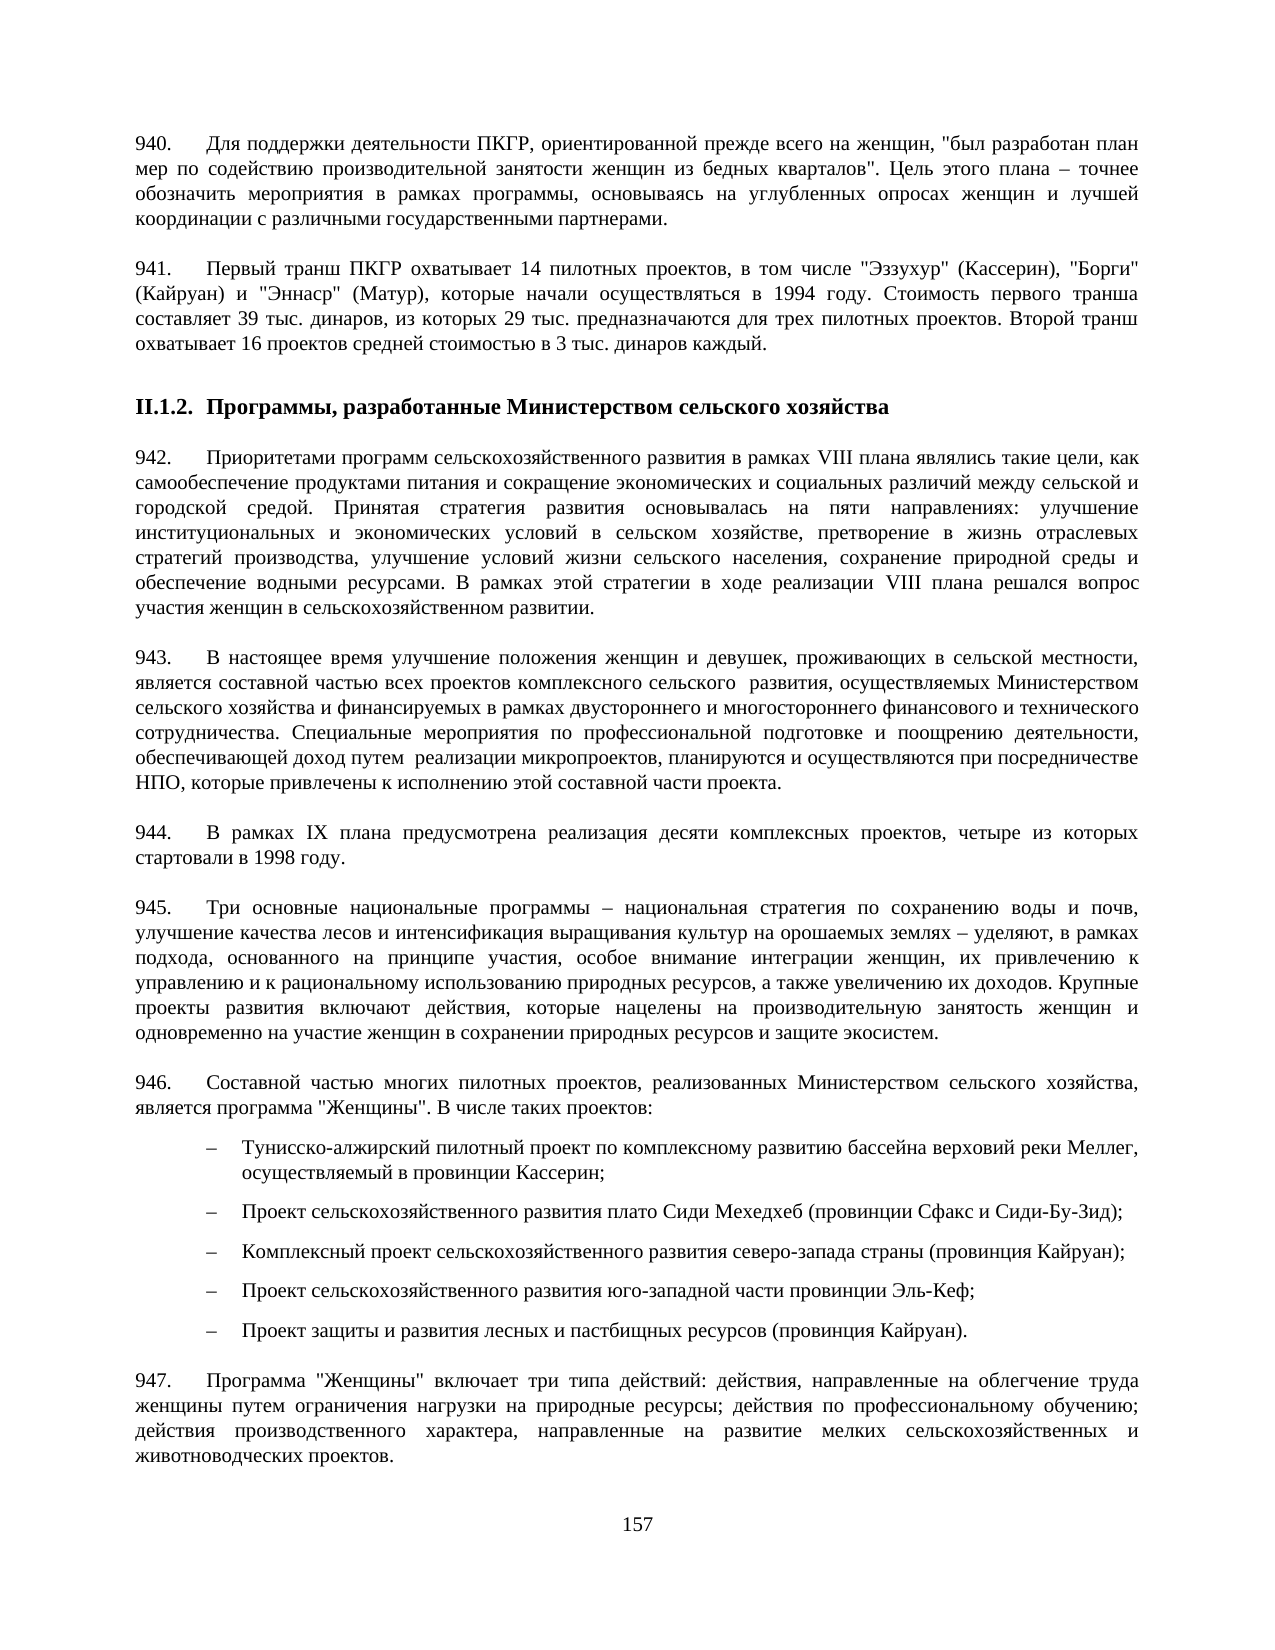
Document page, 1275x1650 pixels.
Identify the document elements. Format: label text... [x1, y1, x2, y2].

text – Комплексный проект сельскохозяйственного развития северо-запада страны (провинция Кайруан); [135, 1238, 1140, 1263]
text 942. Приоритетами программ сельскохозяйственного развития в рамках VIII плана являлись такие цели, как самообеспечение продуктами питания и сокращение экономических и социальных различий между сельской и городской средой. Принятая стратегия развития основывалась на пяти направлениях: улучшение институциональных и экономических условий в сельском хозяйстве, претворение в жизнь отраслевых стратегий производства, улучшение условий жизни сельского населения, сохранение природной среды и обеспечение водными ресурсами. В рамках этой стратегии в ходе реализации VIII плана решался вопрос участия женщин в сельскохозяйственном развитии. [135, 444, 1140, 619]
text – Проект сельскохозяйственного развития юго-западной части провинции Эль-Кеф; [135, 1278, 1140, 1303]
text 946. Составной частью многих пилотных проектов, реализованных Министерством сельского хозяйства, является программа "Женщины". В числе таких проектов: [135, 1069, 1140, 1119]
text – Тунисско-алжирский пилотный проект по комплексному развитию бассейна верховий реки Меллег, осуществляемый в провинции Кассерин; [135, 1134, 1140, 1184]
text II.1.2. Программы, разработанные Министерством сельского хозяйства [135, 392, 1140, 419]
text 941. Первый транш ПКГР охватывает 14 пилотных проектов, в том числе "Эззухур" (Кассерин), "Борги" (Кайруан) и "Эннаср" (Матур), которые начали осуществляться в 1994 году. Стоимость первого транша составляет 39 тыс. динаров, из которых 29 тыс. предназначаются для трех пилотных проектов. Второй транш охватывает 16 проектов средней стоимостью в 3 тыс. динаров каждый. [135, 255, 1140, 355]
text 940. Для поддержки деятельности ПКГР, ориентированной прежде всего на женщин, "был разработан план мер по содействию производительной занятости женщин из бедных кварталов". Цель этого плана – точнее обозначить мероприятия в рамках программы, основываясь на углубленных опросах женщин и лучшей координации с различными государственными партнерами. [135, 130, 1140, 230]
text 944. В рамках IX плана предусмотрена реализация десяти комплексных проектов, четыре из которых стартовали в 1998 году. [135, 819, 1140, 869]
text 947. Программа "Женщины" включает три типа действий: действия, направленные на облегчение труда женщины путем ограничения нагрузки на природные ресурсы; действия по профессиональному обучению; действия производственного характера, направленные на развитие мелких сельскохозяйственных и животноводческих проектов. [135, 1367, 1140, 1467]
text – Проект защиты и развития лесных и пастбищных ресурсов (провинция Кайруан). [135, 1317, 1140, 1342]
text 945. Три основные национальные программы – национальная стратегия по сохранению воды и почв, улучшение качества лесов и интенсификация выращивания культур на орошаемых землях – уделяют, в рамках подхода, основанного на принципе участия, особое внимание интеграции женщин, их привлечению к управлению и к рациональному использованию природных ресурсов, а также увеличению их доходов. Крупные проекты развития включают действия, которые нацелены на производительную занятость женщин и одновременно на участие женщин в сохранении природных ресурсов и защите экосистем. [135, 894, 1140, 1044]
text – Проект сельскохозяйственного развития плато Сиди Мехедхеб (провинции Сфакс и Сиди-Бу-Зид); [135, 1199, 1140, 1224]
text 943. В настоящее время улучшение положения женщин и девушек, проживающих в сельской местности, является составной частью всех проектов комплексного сельского развития, осуществляемых Министерством сельского хозяйства и финансируемых в рамках двустороннего и многостороннего финансового и технического сотрудничества. Специальные мероприятия по профессиональной подготовке и поощрению деятельности, обеспечивающей доход путем реализации микропроектов, планируются и осуществляются при посредничестве НПО, которые привлечены к исполнению этой составной части проекта. [135, 644, 1140, 794]
